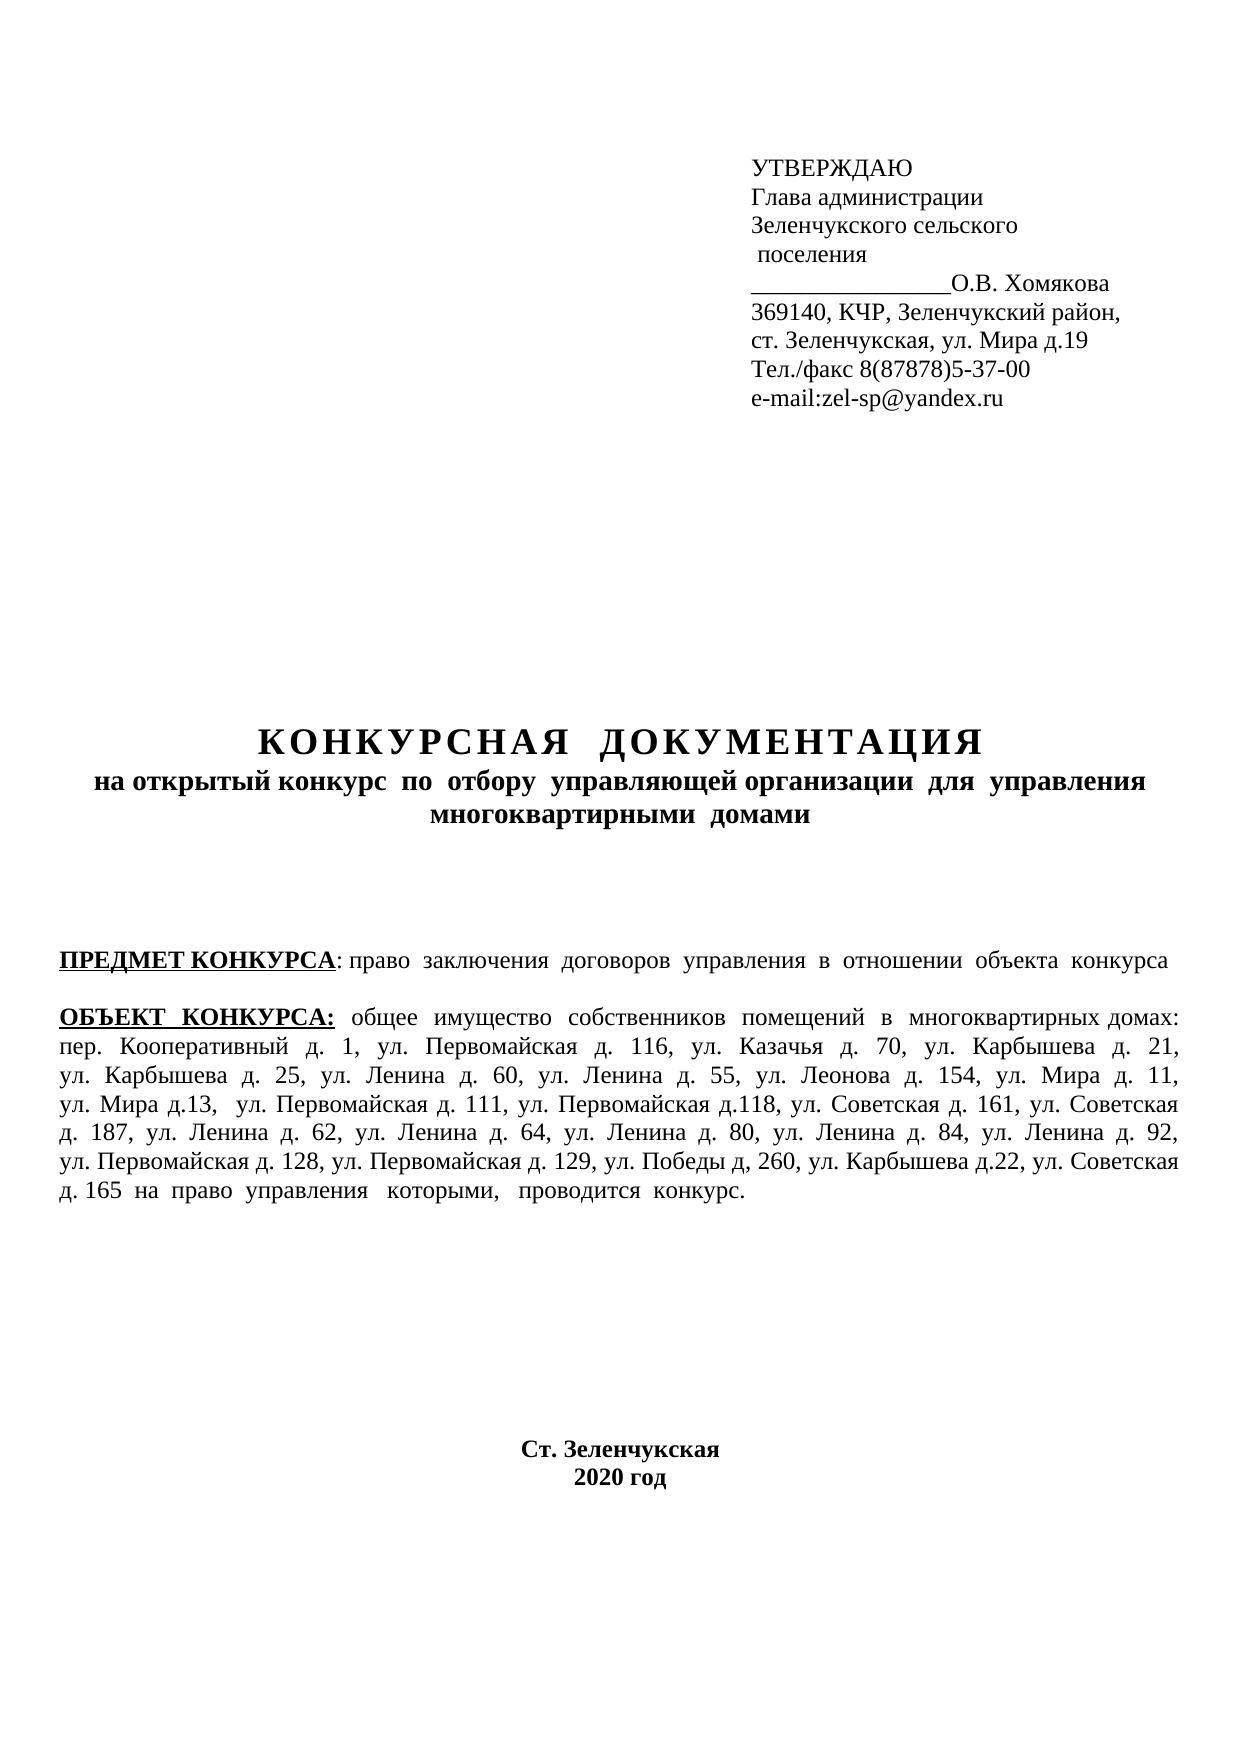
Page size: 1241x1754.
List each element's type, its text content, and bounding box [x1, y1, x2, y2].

text 2020 год [59, 1462, 1181, 1491]
text на открытый конкурс по отбору управляющей организации для управления многоквартирными домами [59, 763, 1181, 830]
text Ст. Зеленчукская [59, 1434, 1181, 1462]
subtitle КОНКУРСНАЯ ДОКУМЕНТАЦИЯ [59, 720, 1181, 763]
text ПРЕДМЕТ КОНКУРСА: право заключения договоров управления в отношении объекта конкурса [59, 945, 1181, 974]
subtitle ОБЪЕКТ КОНКУРСА: общее имущество собственников помещений в многоквартирных домах: пер. Кооперативный д. 1, ул. Первомайская д. 116, ул. Казачья д. 70, ул. Карбышева д. 21, ул. Карбышева д. 25, ул. Ленина д. 60, ул. Ленина д. 55, ул. Леонова д. 154, ул. Мира д. 11, ул. Мира д.13, ул. Первомайская д. 111, ул. Первомайская д.118, ул. Советская д. 161, ул. Советская д. 187, ул. Ленина д. 62, ул. Ленина д. 64, ул. Ленина д. 80, ул. Ленина д. 84, ул. Ленина д. 92, ул. Первомайская д. 128, ул. Первомайская д. 129, ул. Победы д, 260, ул. Карбышева д.22, ул. Советская д. 165 на право управления которыми, проводится конкурс. [59, 1002, 1181, 1204]
